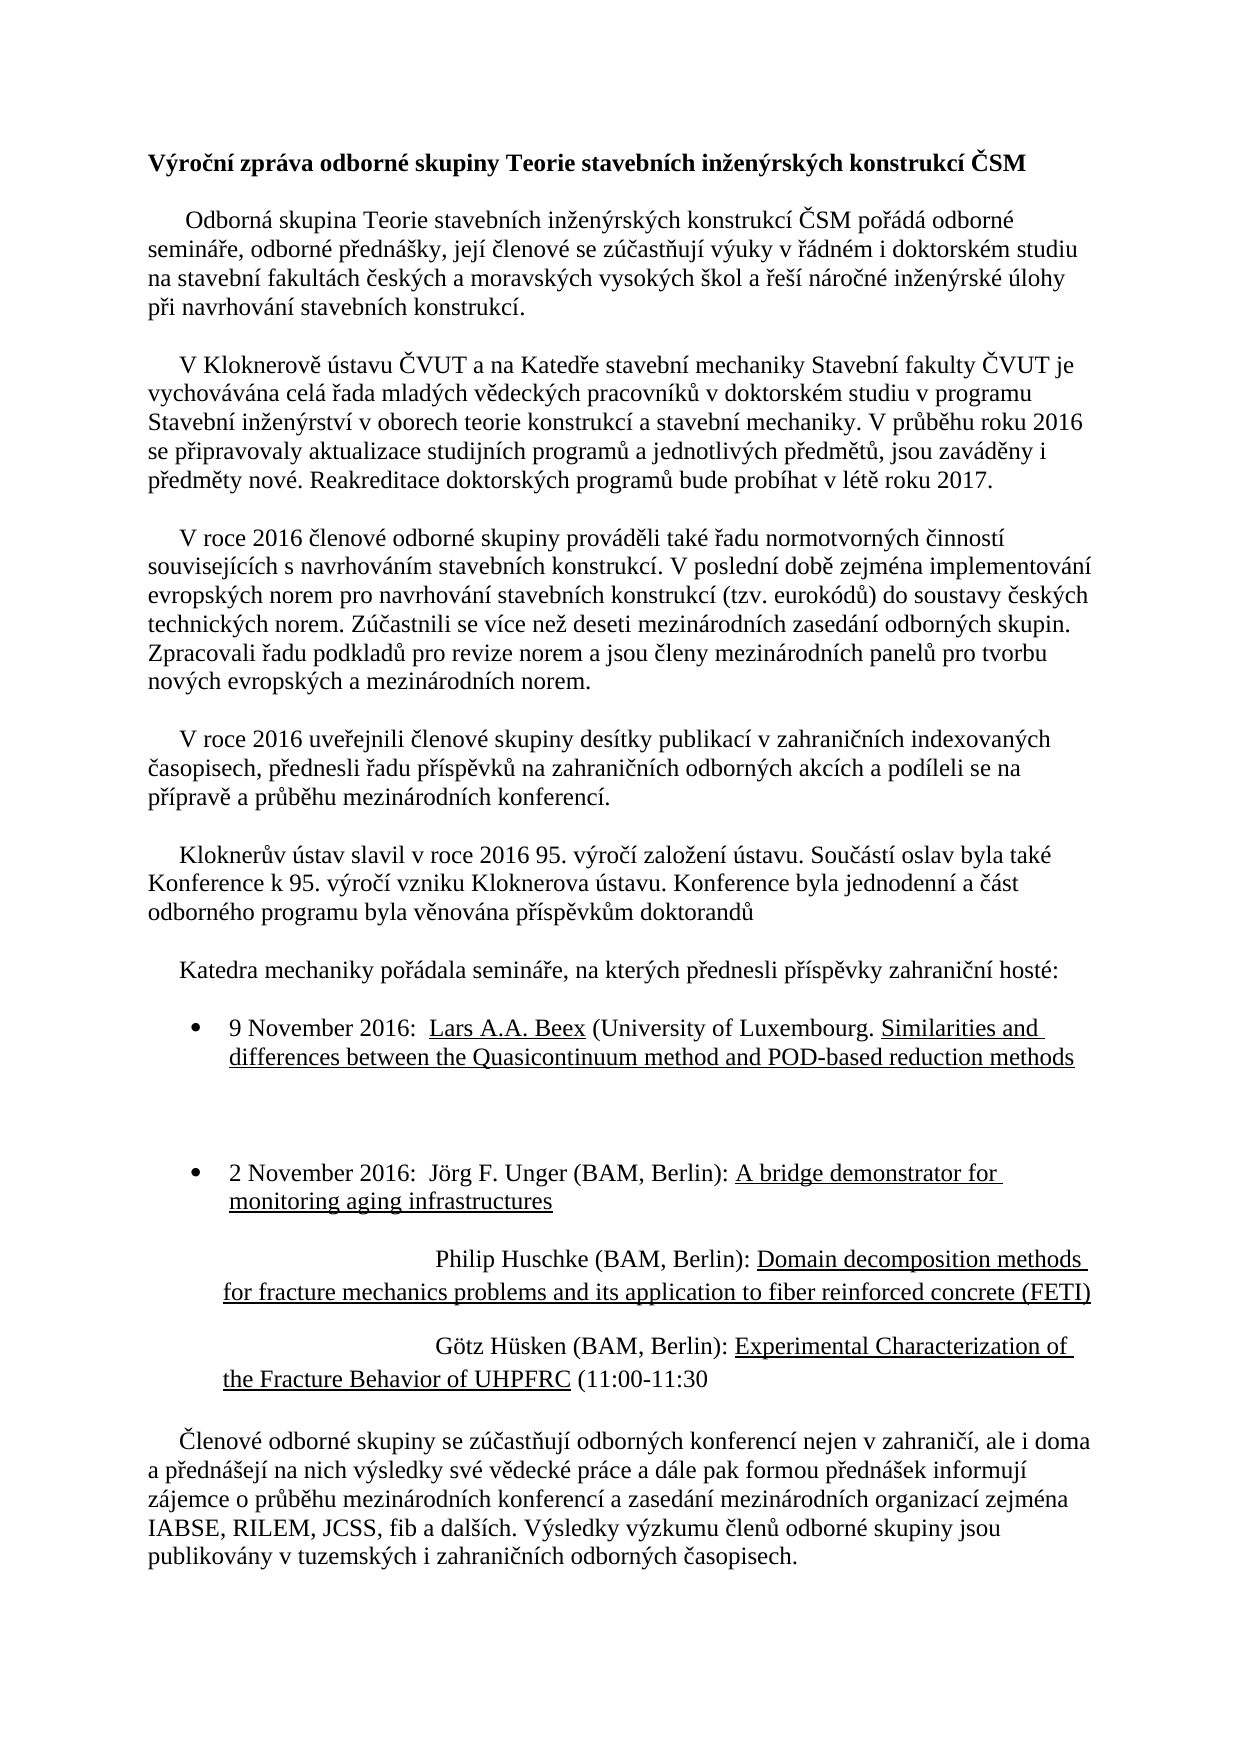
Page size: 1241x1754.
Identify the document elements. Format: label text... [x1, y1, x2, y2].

text V roce 2016 členové odborné skupiny prováděli také řadu normotvorných činností souvisejících s navrhováním stavebních konstrukcí. V poslední době zejména implementování evropských norem pro navrhování stavebních konstrukcí (tzv. eurokódů) do soustavy českých technických norem. Zúčastnili se více než deseti mezinárodních zasedání odborných skupin. Zpracovali řadu podkladů pro revize norem a jsou členy mezinárodních panelů pro tvorbu nových evropských a mezinárodních norem. [148, 523, 1093, 695]
list 2 November 2016: Jörg F. Unger (BAM, Berlin): A bridge demonstrator for monitoring aging infrastructures [191, 1158, 1093, 1215]
text Philip Huschke (BAM, Berlin): Domain decomposition methods for fracture mechanics problems and its application to fiber reinforced concrete (FETI) [223, 1244, 1093, 1306]
text Členové odborné skupiny se zúčastňují odborných konferencí nejen v zahraničí, ale i doma a přednášejí na nich výsledky své vědecké práce a dále pak formou přednášek informují zájemce o průběhu mezinárodních konferencí a zasedání mezinárodních organizací zejména IABSE, RILEM, JCSS, fib a dalších. Výsledky výzkumu členů odborné skupiny jsou publikovány v tuzemských i zahraničních odborných časopisech. [148, 1426, 1093, 1570]
text Výroční zpráva odborné skupiny Teorie stavebních inženýrských konstrukcí ČSM [148, 148, 1093, 176]
text V Kloknerově ústavu ČVUT a na Katedře stavební mechaniky Stavební fakulty ČVUT je vychovávána celá řada mladých vědeckých pracovníků v doktorském studiu v programu Stavební inženýrství v oborech teorie konstrukcí a stavební mechaniky. V průběhu roku 2016 se připravovaly aktualizace studijních programů a jednotlivých předmětů, jsou zaváděny i předměty nové. Reakreditace doktorských programů bude probíhat v létě roku 2017. [148, 350, 1093, 493]
list 9 November 2016: Lars A.A. Beex (University of Luxembourg. Similarities and differences between the Quasicontinuum method and POD-based reduction methods [191, 1013, 1093, 1071]
text Katedra mechaniky pořádala semináře, na kterých přednesli příspěvky zahraniční hosté: [148, 955, 1093, 984]
text V roce 2016 uveřejnili členové skupiny desítky publikací v zahraničních indexovaných časopisech, přednesli řadu příspěvků na zahraničních odborných akcích a podíleli se na přípravě a průběhu mezinárodních konferencí. [148, 724, 1093, 811]
text Götz Hüsken (BAM, Berlin): Experimental Characterization of the Fracture Behavior of UHPFRC (11:00-11:30 [223, 1331, 1093, 1393]
text Odborná skupina Teorie stavebních inženýrských konstrukcí ČSM pořádá odborné semináře, odborné přednášky, její členové se zúčastňují výuky v řádném i doktorském studiu na stavební fakultách českých a moravských vysokých škol a řeší náročné inženýrské úlohy při navrhování stavebních konstrukcí. [148, 206, 1093, 321]
text Kloknerův ústav slavil v roce 2016 95. výročí založení ústavu. Součástí oslav byla také Konference k 95. výročí vzniku Kloknerova ústavu. Konference byla jednodenní a část odborného programu byla věnována příspěvkům doktorandů [148, 840, 1093, 926]
